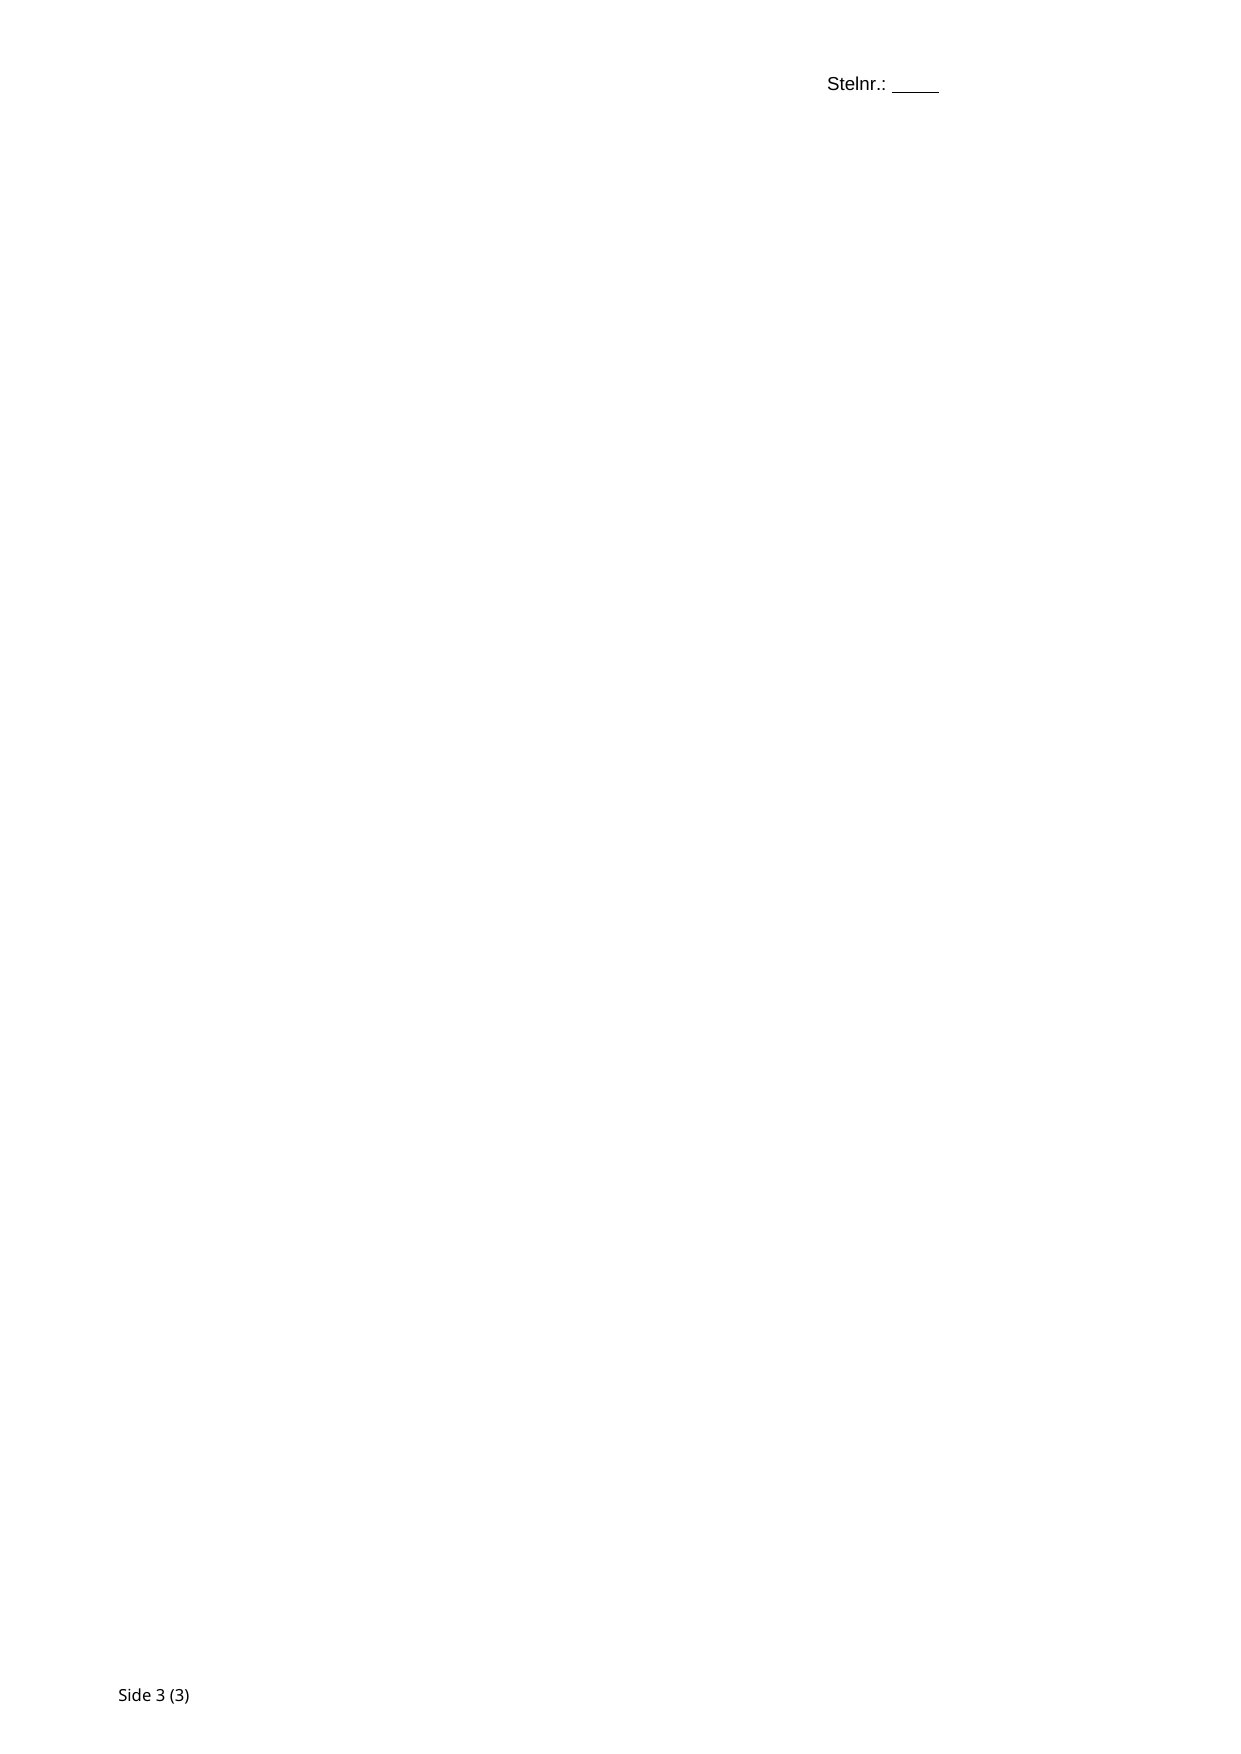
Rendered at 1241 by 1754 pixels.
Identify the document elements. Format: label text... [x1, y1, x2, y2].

text Stelnr.: [118, 71, 1169, 96]
